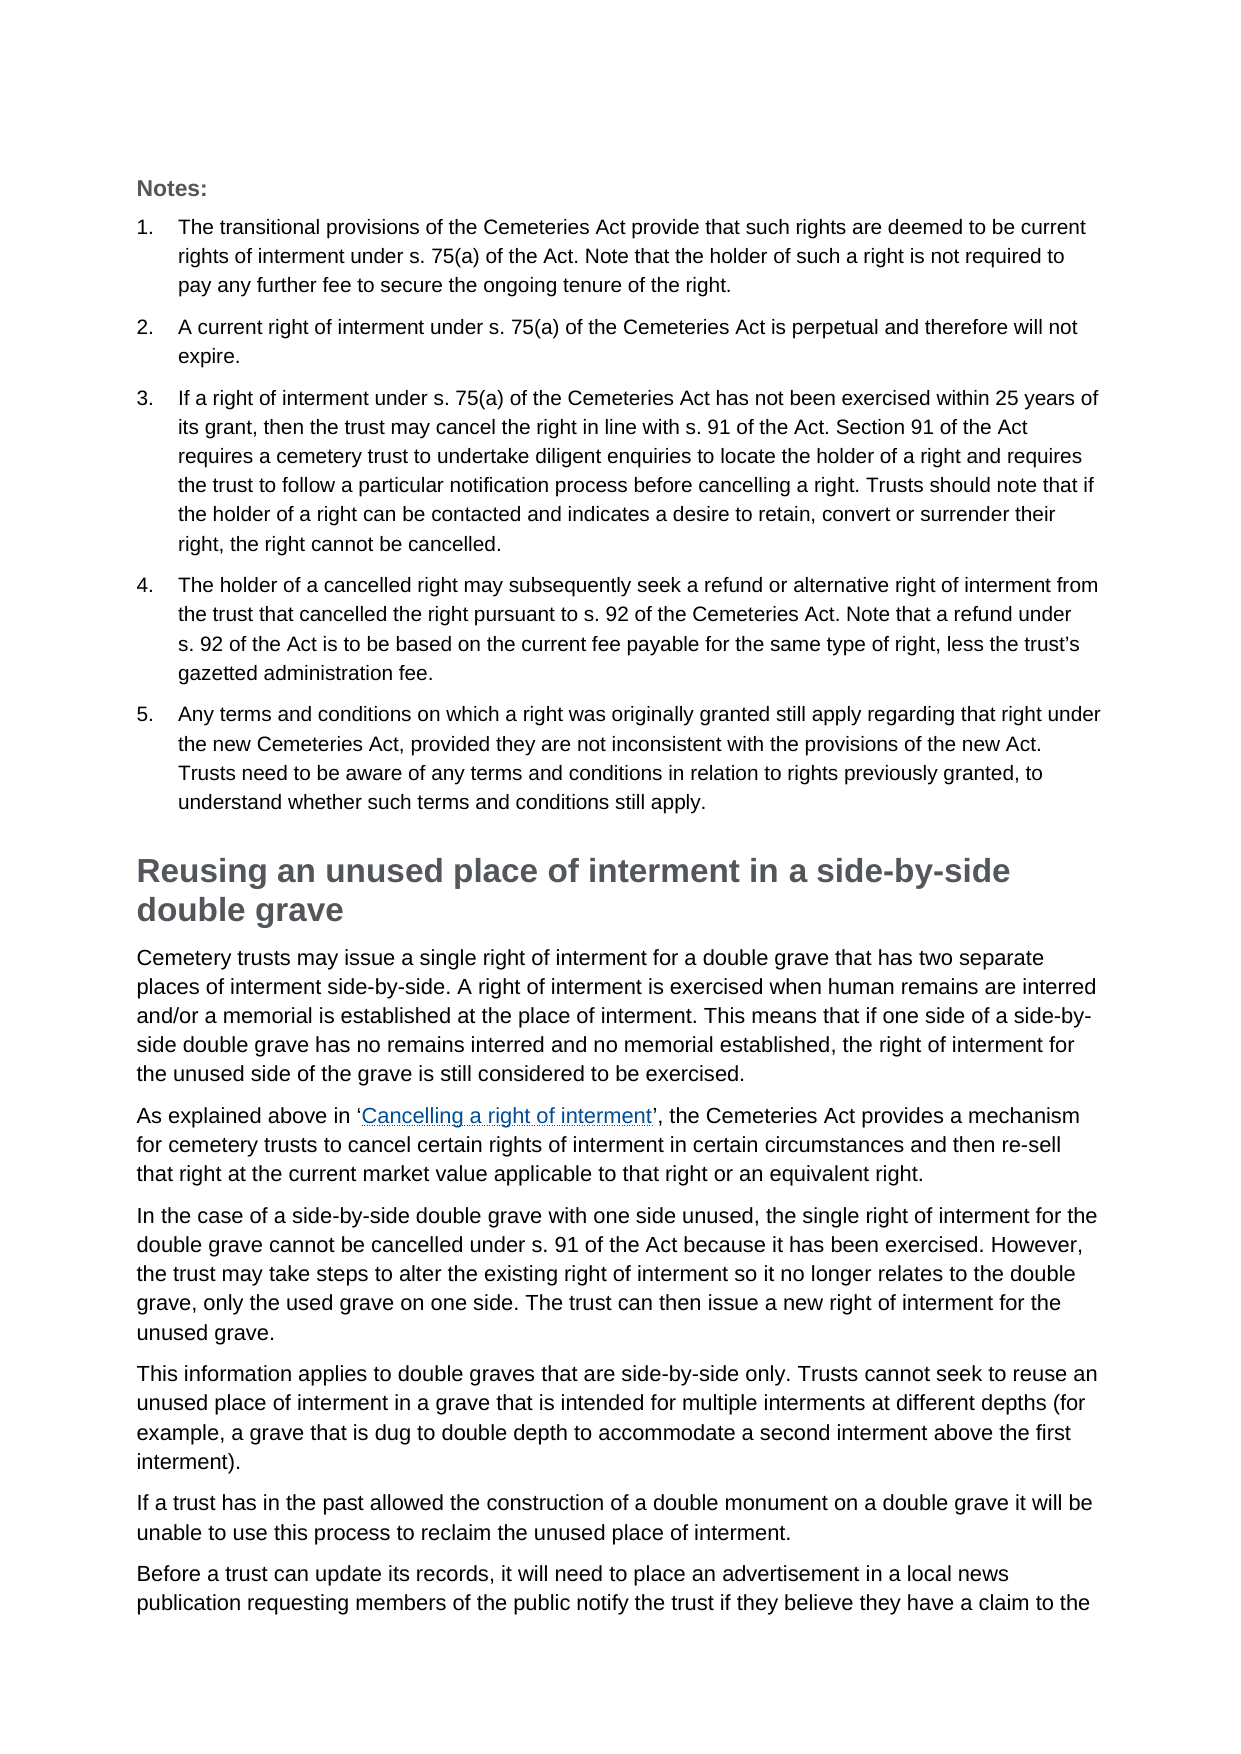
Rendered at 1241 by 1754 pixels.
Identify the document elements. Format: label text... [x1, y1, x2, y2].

text As explained above in ‘Cancelling a right of interment’, the Cemeteries Act provides a mechanism for cemetery trusts to cancel certain rights of interment in certain circumstances and then re-sell that right at the current market value applicable to that right or an equivalent right. [136, 1099, 1104, 1186]
subtitle Notes: [136, 172, 1104, 201]
text If a trust has in the past allowed the construction of a double monument on a double grave it will be unable to use this process to reclaim the unused place of interment. [136, 1486, 1104, 1545]
text In the case of a side-by-side double grave with one side unused, the single right of interment for the double grave cannot be cancelled under s. 91 of the Act because it has been exercised. However, the trust may take steps to alter the existing right of interment so it no longer relates to the double grave, only the used grave on one side. The trust can then issue a new right of interment for the unused grave. [136, 1199, 1104, 1345]
text This information applies to double graves that are side-by-side only. Trusts cannot seek to reuse an unused place of interment in a grave that is intended for multiple interments at different depths (for example, a grave that is dug to double depth to accommodate a second interment above the first interment). [136, 1357, 1104, 1474]
list The holder of a cancelled right may subsequently seek a refund or alternative right of interment from the trust that cancelled the right pursuant to s. 92 of the Cemeteries Act. Note that a refund under s. 92 of the Act is to be based on the current fee payable for the same type of right, less the trust’s gazetted administration fee. [136, 568, 1104, 684]
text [136, 1557, 1104, 1616]
list If a right of interment under s. 75(a) of the Cemeteries Act has not been exercised within 25 years of its grant, then the trust may cancel the right in line with s. 91 of the Act. Section 91 of the Act requires a cemetery trust to undertake diligent enquiries to locate the holder of a right and requires the trust to follow a particular notification process before cancelling a right. Trusts should note that if the holder of a right can be contacted and indicates a desire to retain, convert or surrender their right, the right cannot be cancelled. [136, 380, 1104, 555]
list The transitional provisions of the Cemeteries Act provide that such rights are deemed to be current rights of interment under s. 75(a) of the Act. Note that the holder of such a right is not required to pay any further fee to secure the ongoing tenure of the right. [136, 209, 1104, 297]
list A current right of interment under s. 75(a) of the Cemeteries Act is perpetual and therefore will not expire. [136, 309, 1104, 368]
text Cemetery trusts may issue a single right of interment for a double grave that has two separate places of interment side-by-side. A right of interment is exercised when human remains are interred and/or a memorial is established at the place of interment. This means that if one side of a side-by-side double grave has no remains interred and no memorial established, the right of interment for the unused side of the grave is still considered to be exercised. [136, 941, 1104, 1086]
list Any terms and conditions on which a right was originally granted still apply regarding that right under the new Cemeteries Act, provided they are not inconsistent with the provisions of the new Act. Trusts need to be aware of any terms and conditions in relation to rights previously granted, to understand whether such terms and conditions still apply. [136, 697, 1104, 814]
subtitle Reusing an unused place of interment in a side-by-side double grave [136, 851, 1104, 928]
